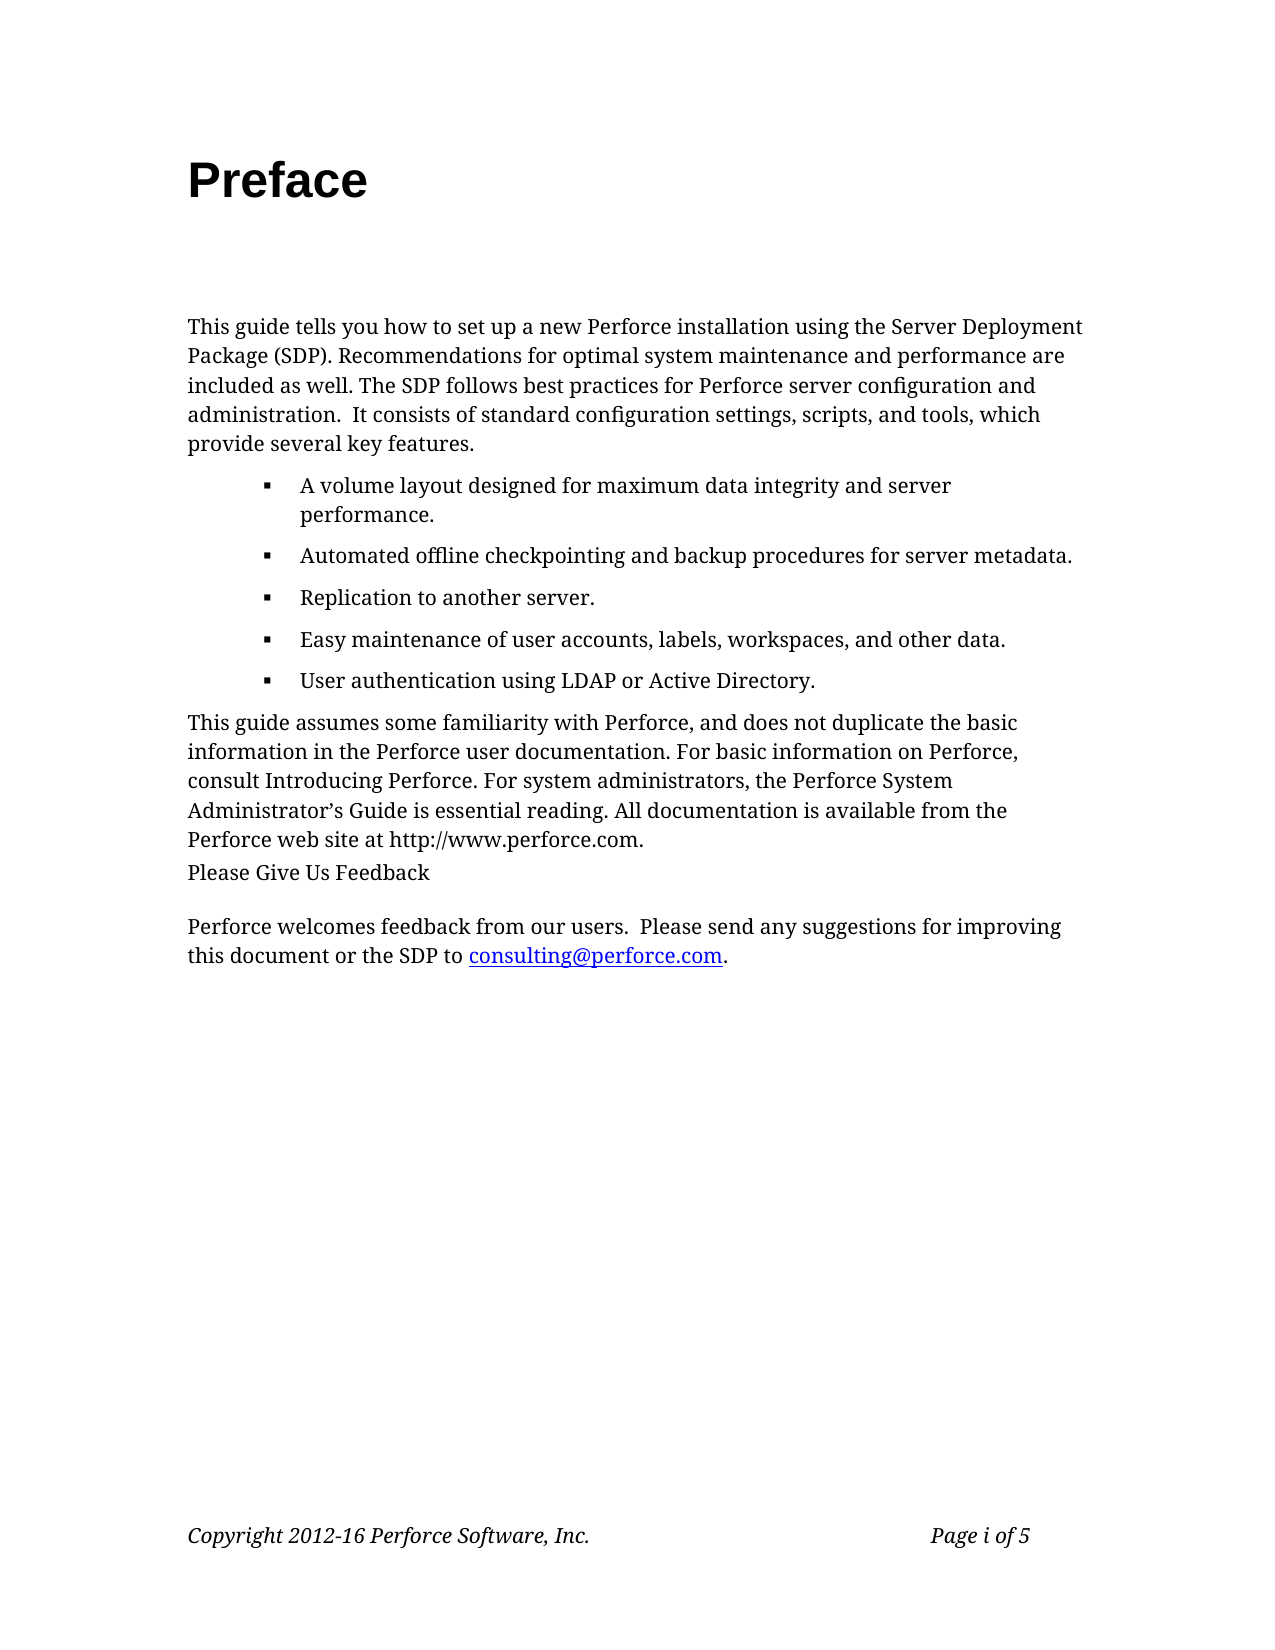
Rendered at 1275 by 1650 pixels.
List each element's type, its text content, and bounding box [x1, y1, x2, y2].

title Preface [187, 150, 1087, 207]
text A volume layout designed for maximum data integrity and server performance. [262, 470, 1087, 528]
text This guide tells you how to set up a new Perforce installation using the Server Deployment Package (SDP). Recommendations for optimal system maintenance and performance are included as well. The SDP follows best practices for Perforce server configuration and administration. It consists of standard configuration settings, scripts, and tools, which provide several key features. [187, 312, 1087, 457]
text Easy maintenance of user accounts, labels, workspaces, and other data. [262, 624, 1087, 653]
text Please Give Us Feedback [187, 857, 1087, 887]
text User authentication using LDAP or Active Directory. [262, 666, 1087, 695]
text This guide assumes some familiarity with Perforce, and does not duplicate the basic information in the Perforce user documentation. For basic information on Perforce, consult Introducing Perforce. For system administrators, the Perforce System Administrator’s Guide is essential reading. All documentation is available from the Perforce web site at http://www.perforce.com. [187, 707, 1087, 853]
text Perforce welcomes feedback from our users. Please send any suggestions for improving this document or the SDP to consulting@perforce.com. [187, 912, 1087, 970]
text Automated offline checkpointing and backup procedures for server metadata. [262, 541, 1087, 570]
text Replication to another server. [262, 582, 1087, 612]
